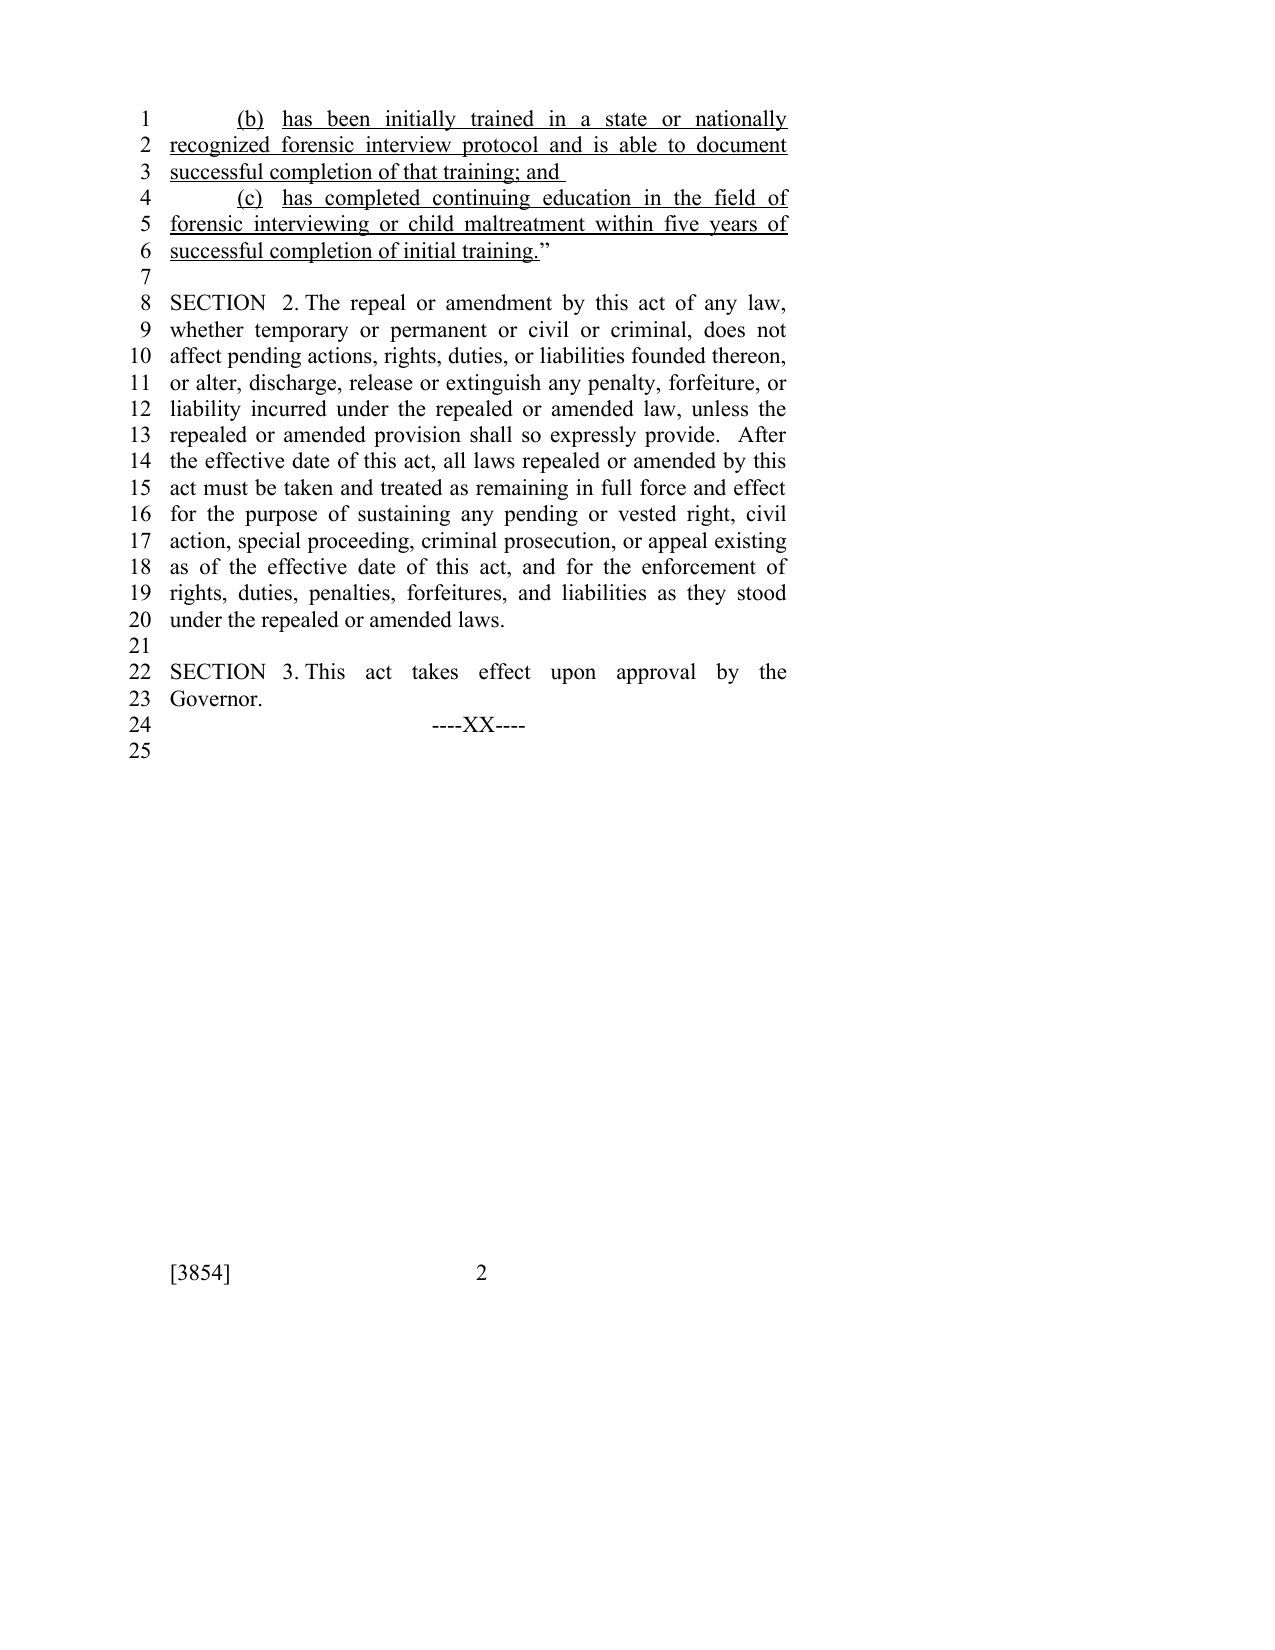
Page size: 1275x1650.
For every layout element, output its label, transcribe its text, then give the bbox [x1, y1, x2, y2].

text SECTION 2. The repeal or amendment by this act of any law, whether temporary or permanent or civil or criminal, does not affect pending actions, rights, duties, or liabilities founded thereon, or alter, discharge, release or extinguish any penalty, forfeiture, or liability incurred under the repealed or amended law, unless the repealed or amended provision shall so expressly provide. After the effective date of this act, all laws repealed or amended by this act must be taken and treated as remaining in full force and effect for the purpose of sustaining any pending or vested right, civil action, special proceeding, criminal prosecution, or appeal existing as of the effective date of this act, and for the enforcement of rights, duties, penalties, forfeitures, and liabilities as they stood under the repealed or amended laws. [169, 289, 787, 632]
text (b) has been initially trained in a state or nationally recognized forensic interview protocol and is able to document successful completion of that training; and [169, 155, 787, 184]
text SECTION 3. This act takes effect upon approval by the Governor. [169, 658, 787, 711]
text (c) has completed continuing education in the field of forensic interviewing or child maltreatment within five years of successful completion of initial training.” [169, 234, 787, 263]
text (b) has been initially trained in a state or nationally recognized forensic interview protocol and is able to document successful completion of that training; and [169, 105, 787, 154]
text (c) has completed continuing education in the field of forensic interviewing or child maltreatment within five years of successful completion of initial training.” [169, 184, 787, 233]
text ----XX---- [169, 711, 787, 737]
